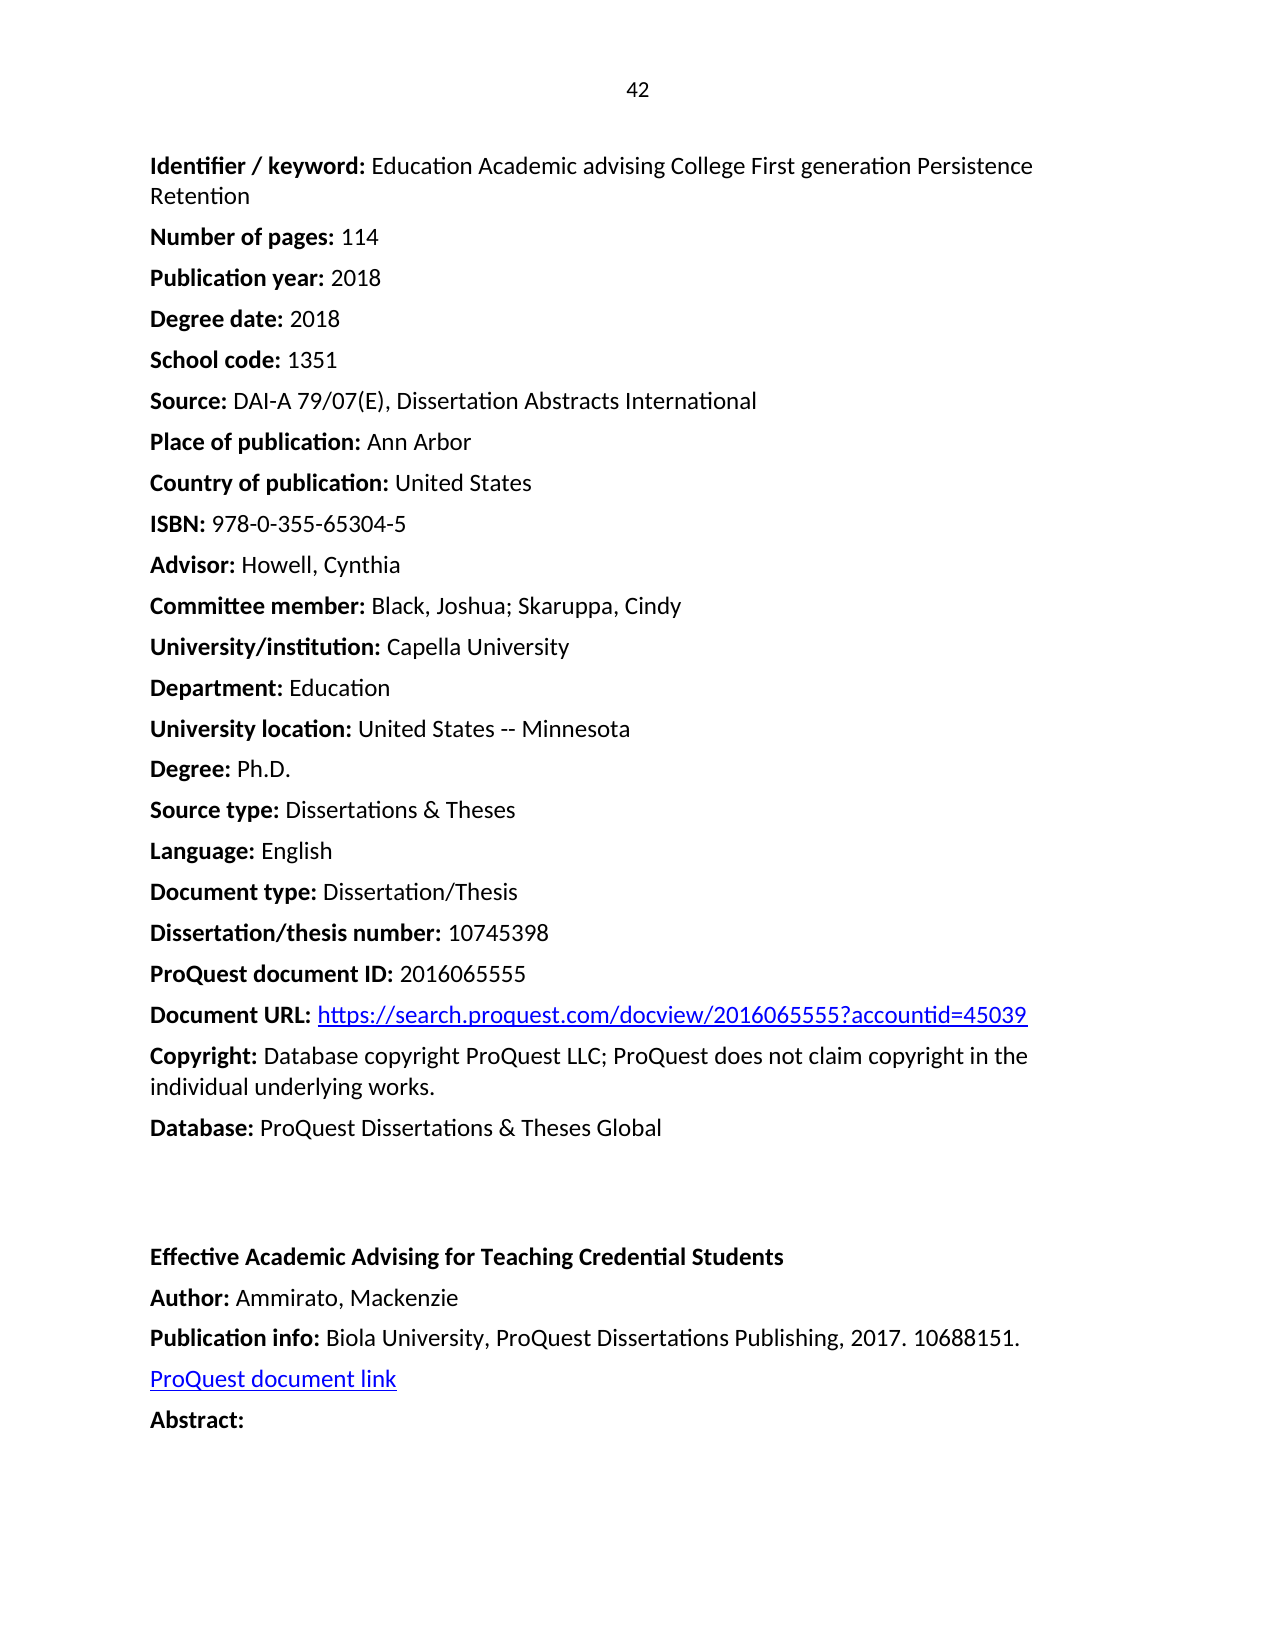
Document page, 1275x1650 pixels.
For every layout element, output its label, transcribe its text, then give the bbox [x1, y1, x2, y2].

text ISBN: 978-0-355-65304-5 [150, 508, 1125, 538]
text School code: 1351 [150, 344, 1125, 375]
text Copyright: Database copyright ProQuest LLC; ProQuest does not claim copyright in the individual underlying works. [150, 1040, 1125, 1101]
text Document type: Dissertation/Thesis [150, 876, 1125, 907]
text Dissertation/thesis number: 10745398 [150, 917, 1125, 948]
text Source type: Dissertations & Theses [150, 794, 1125, 825]
text Number of pages: 114 [150, 221, 1125, 252]
text Publication info: Biola University, ProQuest Dissertations Publishing, 2017. 10688151. [150, 1323, 1125, 1353]
text Degree date: 2018 [150, 303, 1125, 334]
text Committee member: Black, Joshua; Skaruppa, Cindy [150, 590, 1125, 620]
text Advisor: Howell, Cynthia [150, 549, 1125, 579]
text Degree: Ph.D. [150, 754, 1125, 784]
text Database: ProQuest Dissertations & Theses Global [150, 1112, 1125, 1142]
text Place of publication: Ann Arbor [150, 426, 1125, 457]
text Source: DAI-A 79/07(E), Dissertation Abstracts International [150, 385, 1125, 416]
text University/institution: Capella University [150, 631, 1125, 661]
text Author: Ammirato, Mackenzie [150, 1282, 1125, 1312]
text Effective Academic Advising for Teaching Credential Students [150, 1241, 1125, 1271]
text Country of publication: United States [150, 467, 1125, 498]
text ProQuest document ID: 2016065555 [150, 958, 1125, 989]
text ProQuest document link [150, 1363, 1125, 1394]
text Abstract: [150, 1404, 1125, 1435]
text Identifier / keyword: Education Academic advising College First generation Persistence Retention [150, 150, 1125, 211]
text Publication year: 2018 [150, 262, 1125, 293]
text University location: United States -- Minnesota [150, 713, 1125, 743]
text Document URL: https://search.proquest.com/docview/2016065555?accountid=45039 [150, 999, 1125, 1030]
text Department: Education [150, 672, 1125, 702]
text Language: English [150, 836, 1125, 866]
